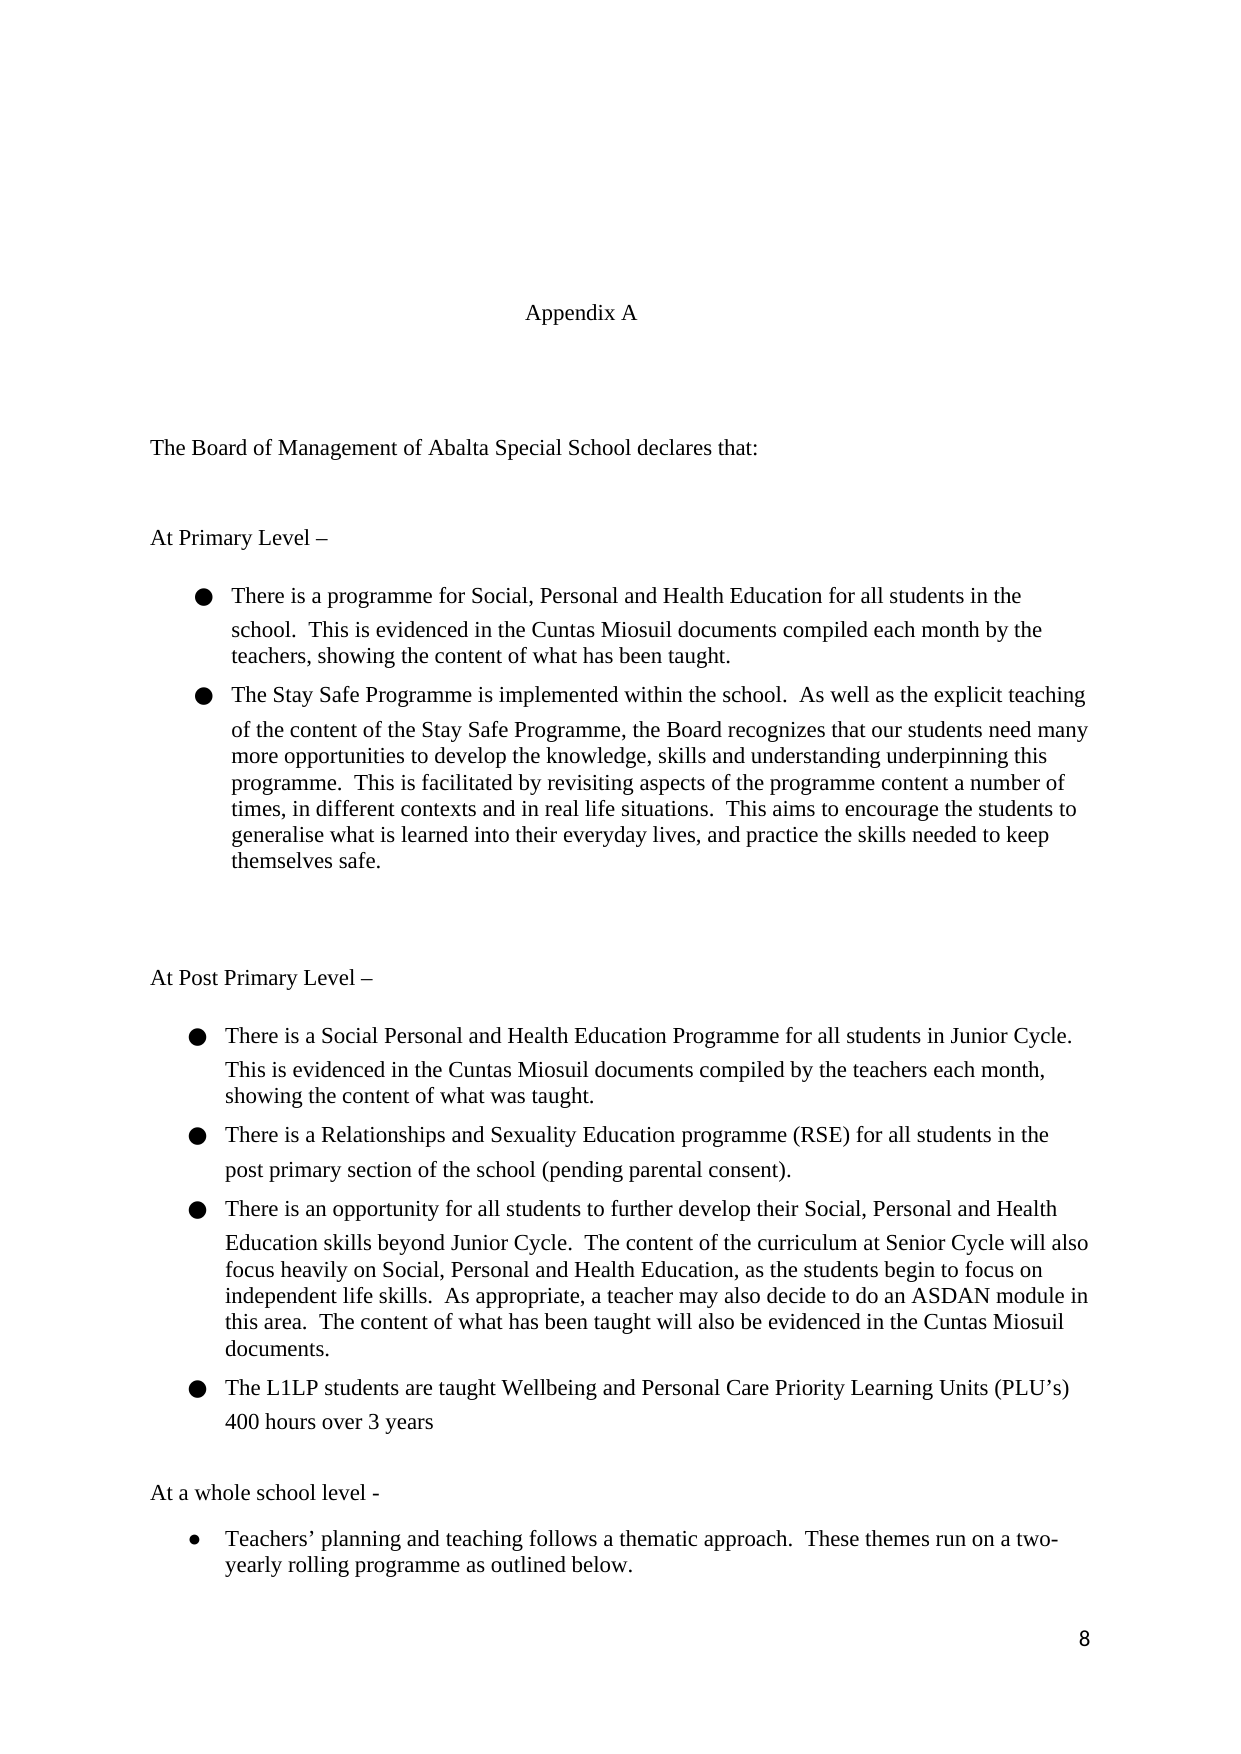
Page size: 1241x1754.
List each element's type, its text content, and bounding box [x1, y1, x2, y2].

list There is a programme for Social, Personal and Health Education for all students in the school. This is evidenced in the Cuntas Miosuil documents compiled each month by the teachers, showing the content of what has been taught. [194, 569, 1090, 669]
list There is a Relationships and Sexuality Education programme (RSE) for all students in the post primary section of the school (pending parental consent). [187, 1109, 1090, 1182]
text The Board of Management of Abalta Special School declares that: [150, 434, 1090, 460]
text At Post Primary Level – [150, 964, 1090, 991]
list There is a Social Personal and Health Education Programme for all students in Junior Cycle. This is evidenced in the Cuntas Miosuil documents compiled by the teachers each month, showing the content of what was taught. [187, 1009, 1090, 1109]
text At Primary Level – [150, 524, 1090, 550]
text At a whole school level - [150, 1479, 1090, 1506]
list Teachers’ planning and teaching follows a thematic approach. These themes run on a two-yearly rolling programme as outlined below. [187, 1524, 1090, 1577]
list The L1LP students are taught Wellbeing and Personal Care Priority Learning Units (PLU’s) 400 hours over 3 years [187, 1361, 1090, 1434]
list There is an opportunity for all students to further develop their Social, Personal and Health Education skills beyond Junior Cycle. The content of the curriculum at Senior Cycle will also focus heavily on Social, Personal and Health Education, as the students begin to focus on independent life skills. As appropriate, a teacher may also decide to do an ASDAN module in this area. The content of what has been taught will also be evidenced in the Cuntas Miosuil documents. [187, 1182, 1090, 1361]
list The Stay Safe Programme is implemented within the school. As well as the explicit teaching of the content of the Stay Safe Programme, the Board recognizes that our students need many more opportunities to develop the knowledge, skills and understanding underpinning this programme. This is facilitated by revisiting aspects of the programme content a number of times, in different contexts and in real life situations. This aims to encourage the students to generalise what is learned into their everyday lives, and practice the skills needed to keep themselves safe. [194, 669, 1090, 874]
text Appendix A [450, 298, 1090, 325]
